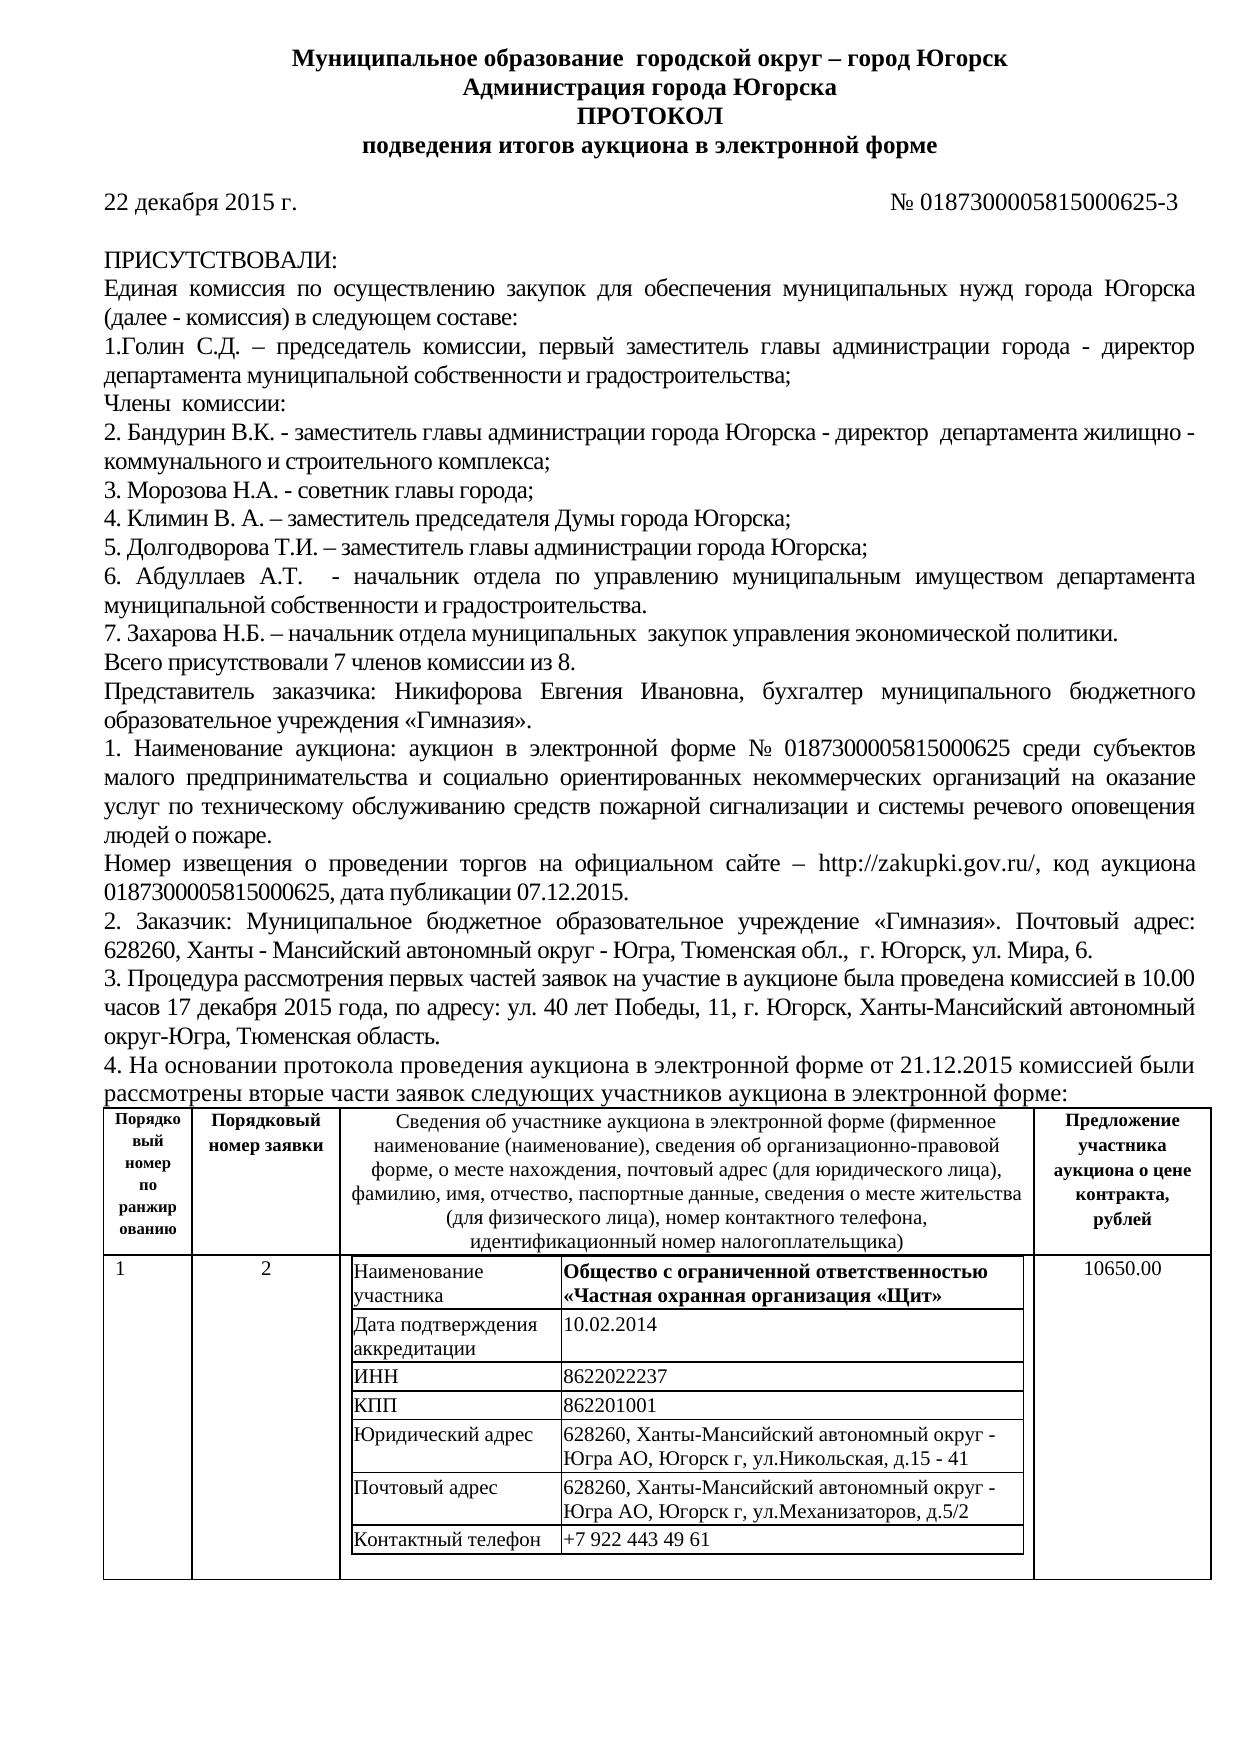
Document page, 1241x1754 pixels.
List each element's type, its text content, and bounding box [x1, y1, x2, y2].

text Администрация города Югорска [103, 72, 1196, 101]
text Всего присутствовали 7 членов комиссии из 8. [103, 647, 1196, 676]
text 3. Морозова Н.А. - советник главы города; [103, 475, 1196, 503]
text ПРИСУТСТВОВАЛИ: [103, 245, 1196, 273]
text Члены комиссии: [103, 388, 1196, 417]
text подведения итогов аукциона в электронной форме [103, 130, 1196, 158]
list Представитель заказчика: Никифорова Евгения Ивановна, бухгалтер муниципального бюджетного образовательное учреждения «Гимназия». [103, 676, 1196, 733]
table_cell 10650.00 [1035, 1256, 1210, 1579]
table_header Порядковый номер заявки [193, 1109, 339, 1254]
text 2. Бандурин В.К. - заместитель главы администрации города Югорска - директор департамента жилищно - коммунального и строительного комплекса; [103, 417, 1196, 475]
text 3. Процедура рассмотрения первых частей заявок на участие в аукционе была проведена комиссией в 10.00 часов 17 декабря 2015 года, по адресу: ул. 40 лет Победы, 11, г. Югорск, Ханты-Мансийский автономный округ-Югра, Тюменская область. [103, 963, 1196, 1050]
table_cell 2 [193, 1256, 339, 1579]
table_cell [341, 1256, 1033, 1579]
text Единая комиссия по осуществлению закупок для обеспечения муниципальных нужд города Югорска (далее - комиссия) в следующем составе: [103, 273, 1196, 331]
text Муниципальное образование городской округ – город Югорск [103, 43, 1196, 72]
list Номер извещения о проведении торгов на официальном сайте – http://zakupki.gov.ru/, код аукциона 0187300005815000625, дата публикации 07.12.2015. [103, 848, 1196, 906]
table_header Порядковый номер по ранжированию [104, 1109, 191, 1254]
text 1.Голин С.Д. – председатель комиссии, первый заместитель главы администрации города - директор департамента муниципальной собственности и градостроительства; [103, 331, 1196, 388]
text 6. Абдуллаев А.Т. - начальник отдела по управлению муниципальным имуществом департамента муниципальной собственности и градостроительства. [103, 561, 1196, 618]
text 22 декабря 2015 г. № 0187300005815000625-3 [103, 187, 1196, 216]
list 1. Наименование аукциона: аукцион в электронной форме № 0187300005815000625 среди субъектов малого предпринимательства и социально ориентированных некоммерческих организаций на оказание услуг по техническому обслуживанию средств пожарной сигнализации и системы речевого оповещения людей о пожаре. [103, 733, 1196, 848]
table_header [1035, 1109, 1210, 1254]
text 7. Захарова Н.Б. – начальник отдела муниципальных закупок управления экономической политики. [103, 618, 1196, 647]
text 4. На основании протокола проведения аукциона в электронной форме от 21.12.2015 комиссией были рассмотрены вторые части заявок следующих участников аукциона в электронной форме: [103, 1050, 1196, 1107]
text 4. Климин В. А. – заместитель председателя Думы города Югорска; [103, 503, 1196, 532]
table_cell 1 [104, 1256, 191, 1579]
list 2. Заказчик: Муниципальное бюджетное образовательное учреждение «Гимназия». Почтовый адрес: 628260, Ханты - Мансийский автономный округ - Югра, Тюменская обл., г. Югорск, ул. Мира, 6. [103, 906, 1196, 963]
text ПРОТОКОЛ [103, 101, 1196, 130]
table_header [341, 1109, 1033, 1254]
text 5. Долгодворова Т.И. – заместитель главы администрации города Югорска; [103, 532, 1196, 561]
